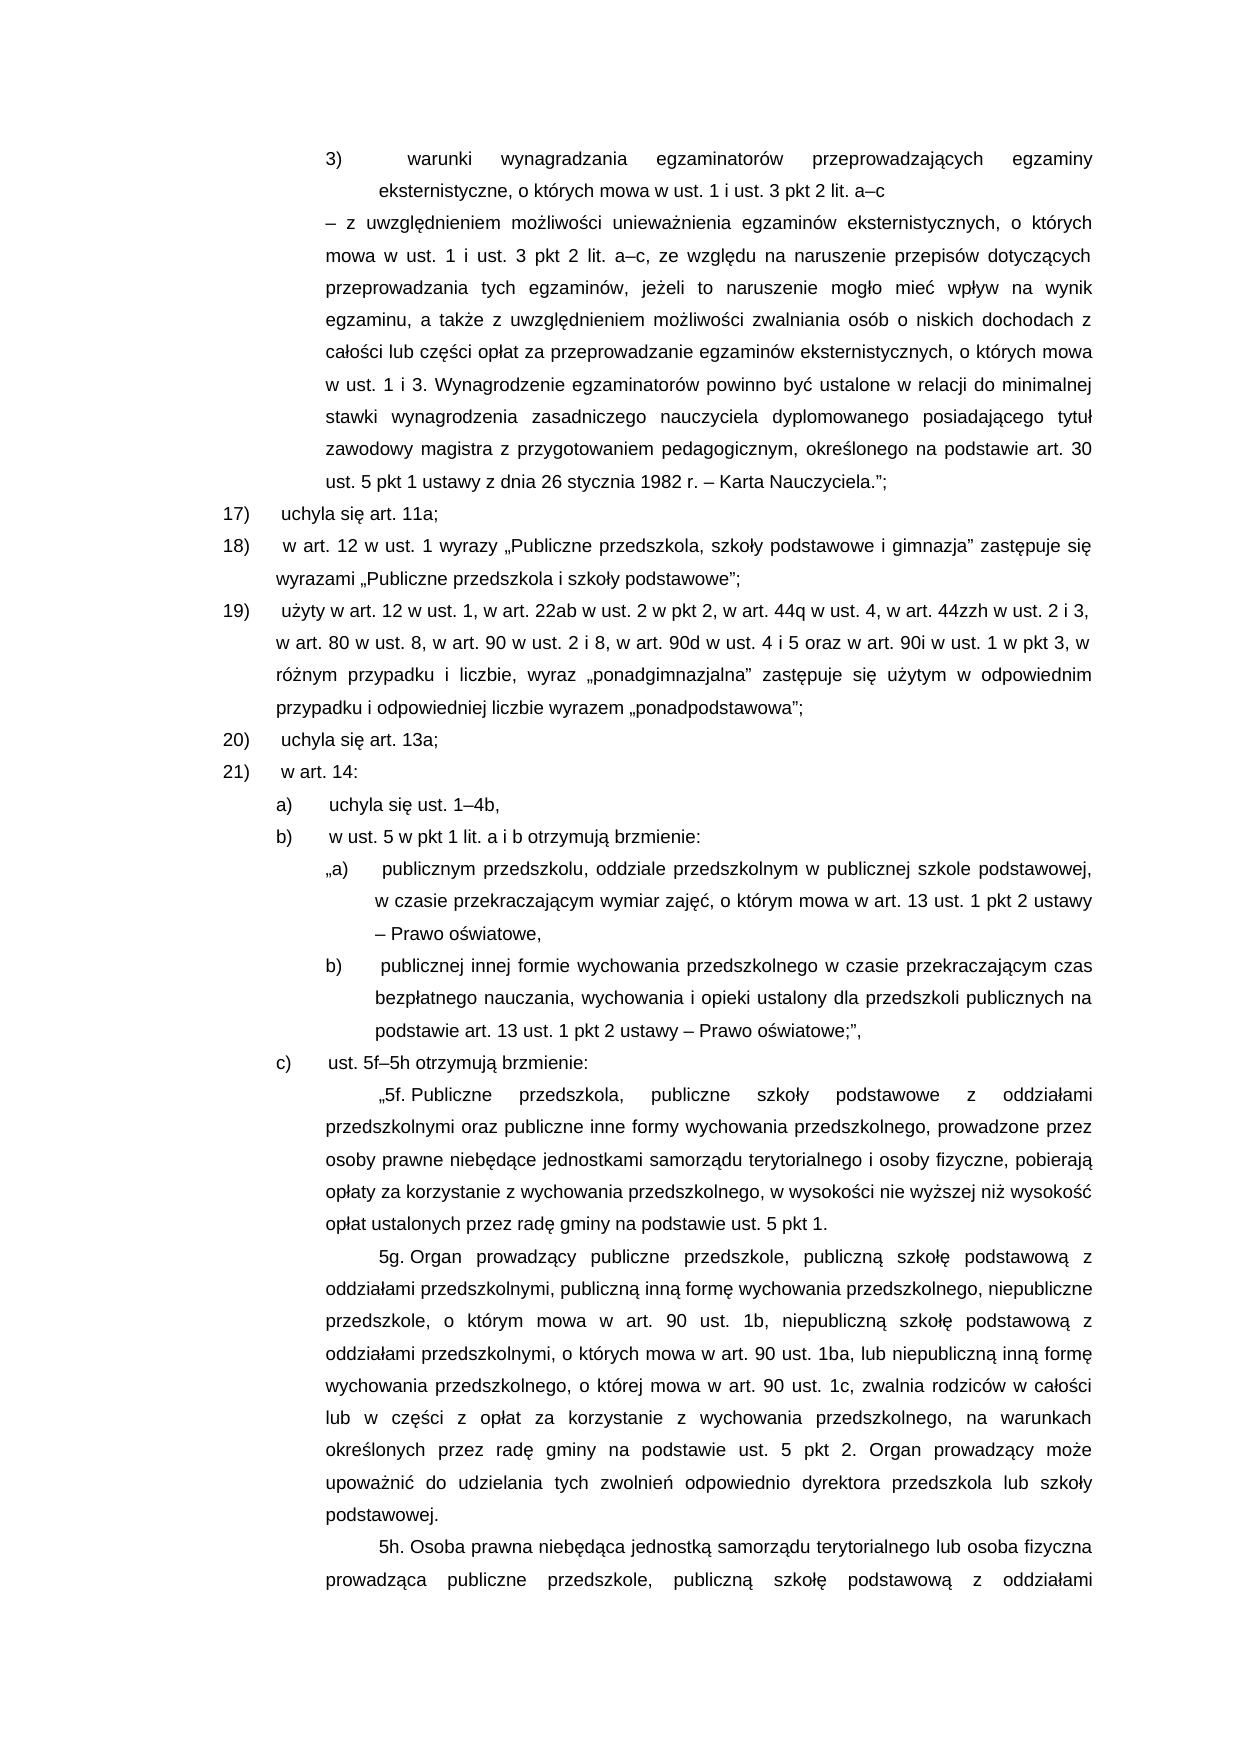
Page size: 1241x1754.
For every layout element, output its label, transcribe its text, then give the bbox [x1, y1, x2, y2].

text b) publicznej innej formie wychowania przedszkolnego w czasie przekraczającym czas bezpłatnego nauczania, wychowania i opieki ustalony dla przedszkoli publicznych na podstawie art. 13 ust. 1 pkt 2 ustawy – Prawo oświatowe;”, [325, 955, 1093, 1041]
text b) w ust. 5 w pkt 1 lit. a i b otrzymują brzmienie: [276, 826, 1093, 847]
text c) ust. 5f–5h otrzymują brzmienie: [276, 1052, 1093, 1073]
text 17) uchyla się art. 11a; [223, 503, 1093, 524]
text 20) uchyla się art. 13a; [223, 729, 1093, 750]
text 18) w art. 12 w ust. 1 wyrazy „Publiczne przedszkola, szkoły podstawowe i gimnazja” zastępuje się wyrazami „Publiczne przedszkola i szkoły podstawowe”; [223, 535, 1093, 589]
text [325, 1536, 1093, 1590]
text „5f. Publiczne przedszkola, publiczne szkoły podstawowe z oddziałami przedszkolnymi oraz publiczne inne formy wychowania przedszkolnego, prowadzone przez osoby prawne niebędące jednostkami samorządu terytorialnego i osoby fizyczne, pobierają opłaty za korzystanie z wychowania przedszkolnego, w wysokości nie wyższej niż wysokość opłat ustalonych przez radę gminy na podstawie ust. 5 pkt 1. [325, 1084, 1093, 1235]
text „a) publicznym przedszkolu, oddziale przedszkolnym w publicznej szkole podstawowej, w czasie przekraczającym wymiar zajęć, o którym mowa w art. 13 ust. 1 pkt 2 ustawy – Prawo oświatowe, [325, 858, 1093, 944]
text 5g. Organ prowadzący publiczne przedszkole, publiczną szkołę podstawową z oddziałami przedszkolnymi, publiczną inną formę wychowania przedszkolnego, niepubliczne przedszkole, o którym mowa w art. 90 ust. 1b, niepubliczną szkołę podstawową z oddziałami przedszkolnymi, o których mowa w art. 90 ust. 1ba, lub niepubliczną inną formę wychowania przedszkolnego, o której mowa w art. 90 ust. 1c, zwalnia rodziców w całości lub w części z opłat za korzystanie z wychowania przedszkolnego, na warunkach określonych przez radę gminy na podstawie ust. 5 pkt 2. Organ prowadzący może upoważnić do udzielania tych zwolnień odpowiednio dyrektora przedszkola lub szkoły podstawowej. [325, 1246, 1093, 1525]
text – z uwzględnieniem możliwości unieważnienia egzaminów eksternistycznych, o których mowa w ust. 1 i ust. 3 pkt 2 lit. a–c, ze względu na naruszenie przepisów dotyczących przeprowadzania tych egzaminów, jeżeli to naruszenie mogło mieć wpływ na wynik egzaminu, a także z uwzględnieniem możliwości zwalniania osób o niskich dochodach z całości lub części opłat za przeprowadzanie egzaminów eksternistycznych, o których mowa w ust. 1 i 3. Wynagrodzenie egzaminatorów powinno być ustalone w relacji do minimalnej stawki wynagrodzenia zasadniczego nauczyciela dyplomowanego posiadającego tytuł zawodowy magistra z przygotowaniem pedagogicznym, określonego na podstawie art. 30 ust. 5 pkt 1 ustawy z dnia 26 stycznia 1982 r. – Karta Nauczyciela.”; [325, 212, 1093, 492]
text a) uchyla się ust. 1–4b, [276, 793, 1093, 815]
text 21) w art. 14: [223, 761, 1093, 783]
text 3) warunki wynagradzania egzaminatorów przeprowadzających egzaminy eksternistyczne, o których mowa w ust. 1 i ust. 3 pkt 2 lit. a–c [325, 148, 1093, 201]
text 19) użyty w art. 12 w ust. 1, w art. 22ab w ust. 2 w pkt 2, w art. 44q w ust. 4, w art. 44zzh w ust. 2 i 3, w art. 80 w ust. 8, w art. 90 w ust. 2 i 8, w art. 90d w ust. 4 i 5 oraz w art. 90i w ust. 1 w pkt 3, w różnym przypadku i liczbie, wyraz „ponadgimnazjalna” zastępuje się użytym w odpowiednim przypadku i odpowiedniej liczbie wyrazem „ponadpodstawowa”; [223, 600, 1093, 718]
